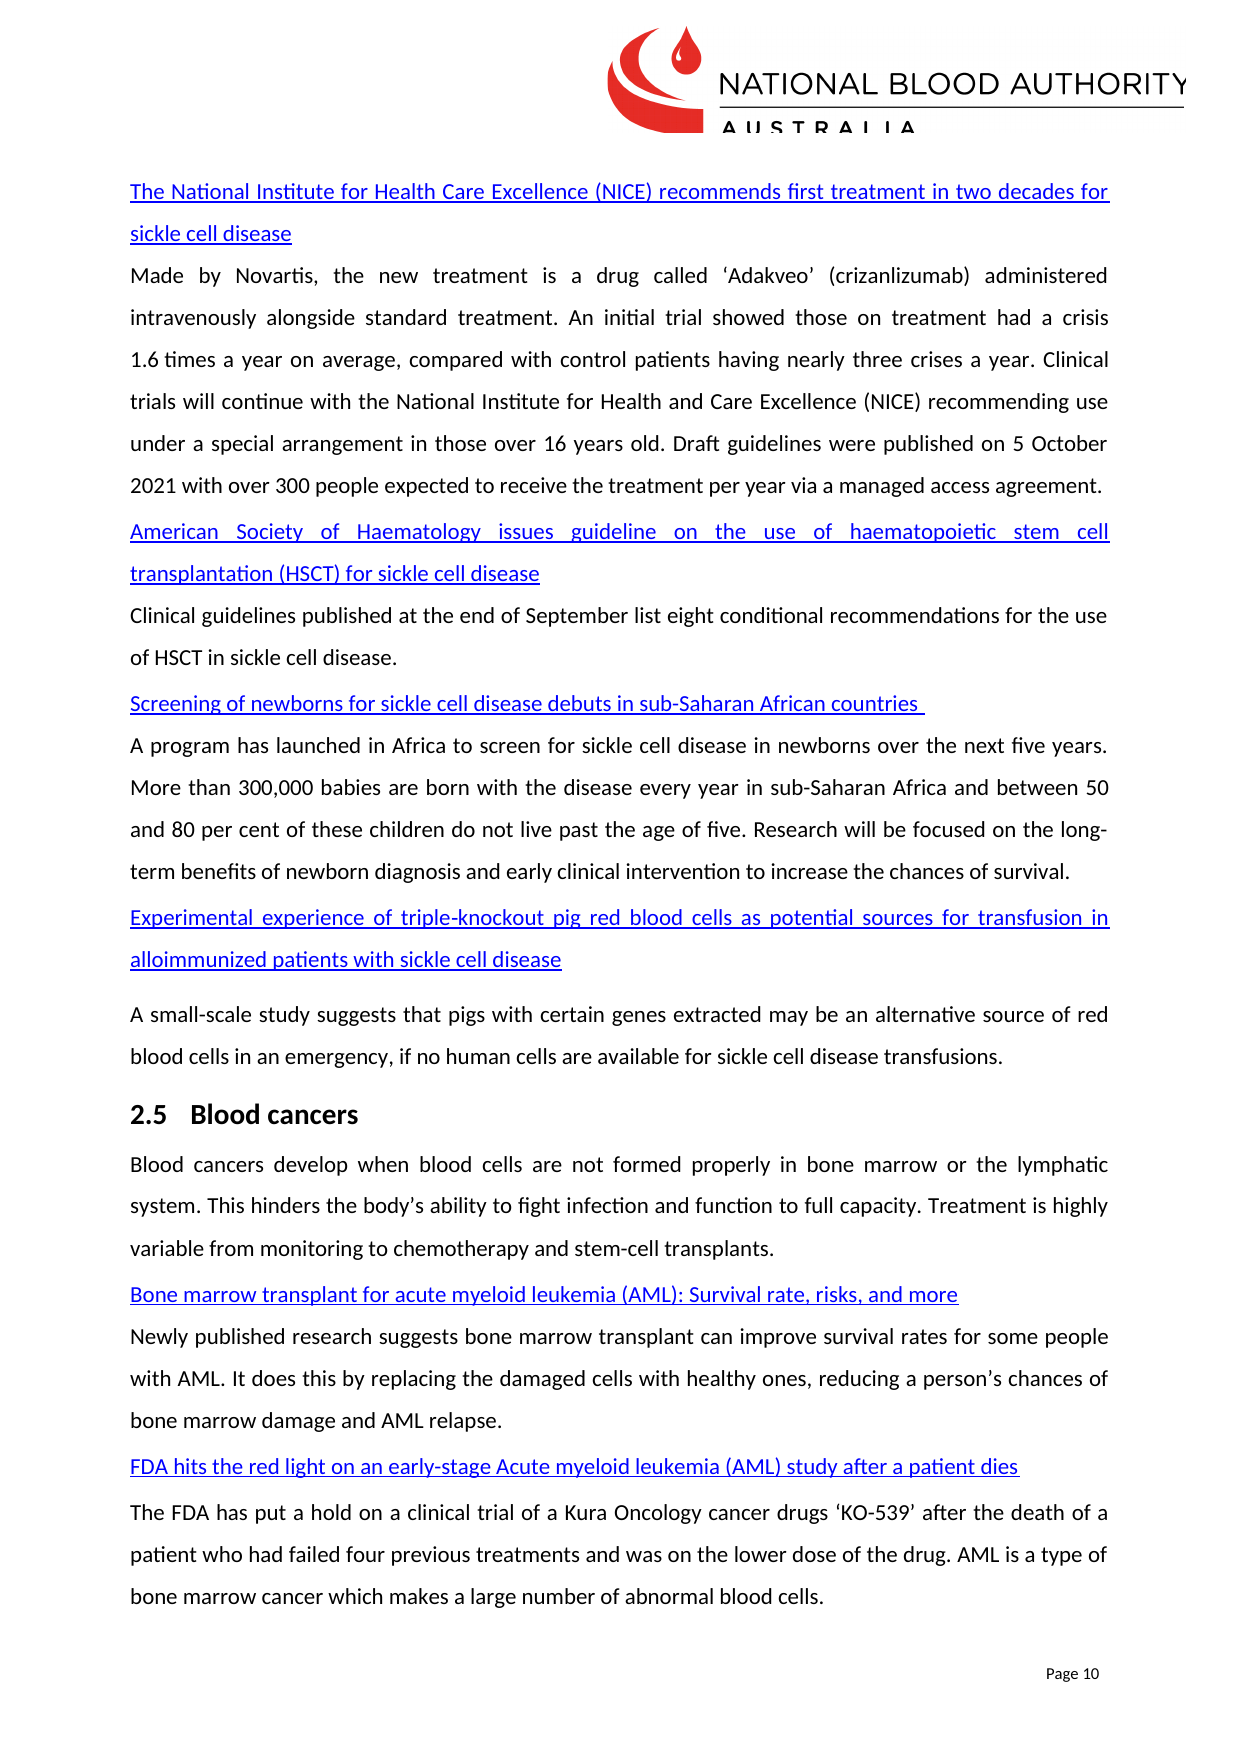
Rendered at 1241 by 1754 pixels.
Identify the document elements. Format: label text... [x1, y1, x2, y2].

text The FDA has put a hold on a clinical trial of a Kura Oncology cancer drugs ‘KO-539’ after the death of a patient who had failed four previous treatments and was on the lower dose of the drug. AML is a type of bone marrow cancer which makes a large number of abnormal blood cells. [130, 1498, 1110, 1610]
text A small-scale study suggests that pigs with certain genes extracted may be an alternative source of red blood cells in an emergency, if no human cells are available for sickle cell disease transfusions. [130, 1000, 1110, 1070]
text The National Institute for Health Care Excellence (NICE) recommends first treatment in two decades for sickle cell disease [130, 177, 1110, 201]
text The National Institute for Health Care Excellence (NICE) recommends first treatment in two decades for sickle cell disease [130, 203, 1110, 247]
text American Society of Haematology issues guideline on the use of haematopoietic stem cell transplantation (HSCT) for sickle cell disease [130, 517, 1110, 541]
text American Society of Haematology issues guideline on the use of haematopoietic stem cell transplantation (HSCT) for sickle cell disease [130, 543, 1110, 587]
text A program has launched in Africa to screen for sickle cell disease in newborns over the next five years. More than 300,000 babies are born with the disease every year in sub-Saharan Africa and between 50 and 80 per cent of these children do not live past the age of five. Research will be focused on the long-term benefits of newborn diagnosis and early clinical intervention to increase the chances of survival. [130, 731, 1110, 885]
text Clinical guidelines published at the end of September list eight conditional recommendations for the use of HSCT in sickle cell disease. [130, 601, 1110, 671]
list Blood cancers [130, 1096, 1110, 1132]
text Experimental experience of triple‐knockout pig red blood cells as potential sources for transfusion in alloimmunized patients with sickle cell disease [130, 903, 1110, 927]
text Blood cancers develop when blood cells are not formed properly in bone marrow or the lymphatic system. This hinders the body’s ability to fight infection and function to full capacity. Treatment is highly variable from monitoring to chemotherapy and stem-cell transplants. [130, 1150, 1110, 1262]
text Newly published research suggests bone marrow transplant can improve survival rates for some people with AML. It does this by replacing the damaged cells with healthy ones, reducing a person’s chances of bone marrow damage and AML relapse. [130, 1322, 1110, 1434]
text Bone marrow transplant for acute myeloid leukemia (AML): Survival rate, risks, and more [130, 1280, 1110, 1308]
picture [607, 26, 1186, 133]
text Made by Novartis, the new treatment is a drug called ‘Adakveo’ (crizanlizumab) administered intravenously alongside standard treatment. An initial trial showed those on treatment had a crisis 1.6 times a year on average, compared with control patients having nearly three crises a year. Clinical trials will continue with the National Institute for Health and Care Excellence (NICE) recommending use under a special arrangement in those over 16 years old. Draft guidelines were published on 5 October 2021 with over 300 people expected to receive the treatment per year via a managed access agreement. [130, 261, 1110, 499]
text Experimental experience of triple‐knockout pig red blood cells as potential sources for transfusion in alloimmunized patients with sickle cell disease [130, 929, 1110, 973]
text Screening of newborns for sickle cell disease debuts in sub-Saharan African countries [130, 689, 1110, 717]
text FDA hits the red light on an early-stage Acute myeloid leukemia (AML) study after a patient dies [130, 1452, 1110, 1480]
